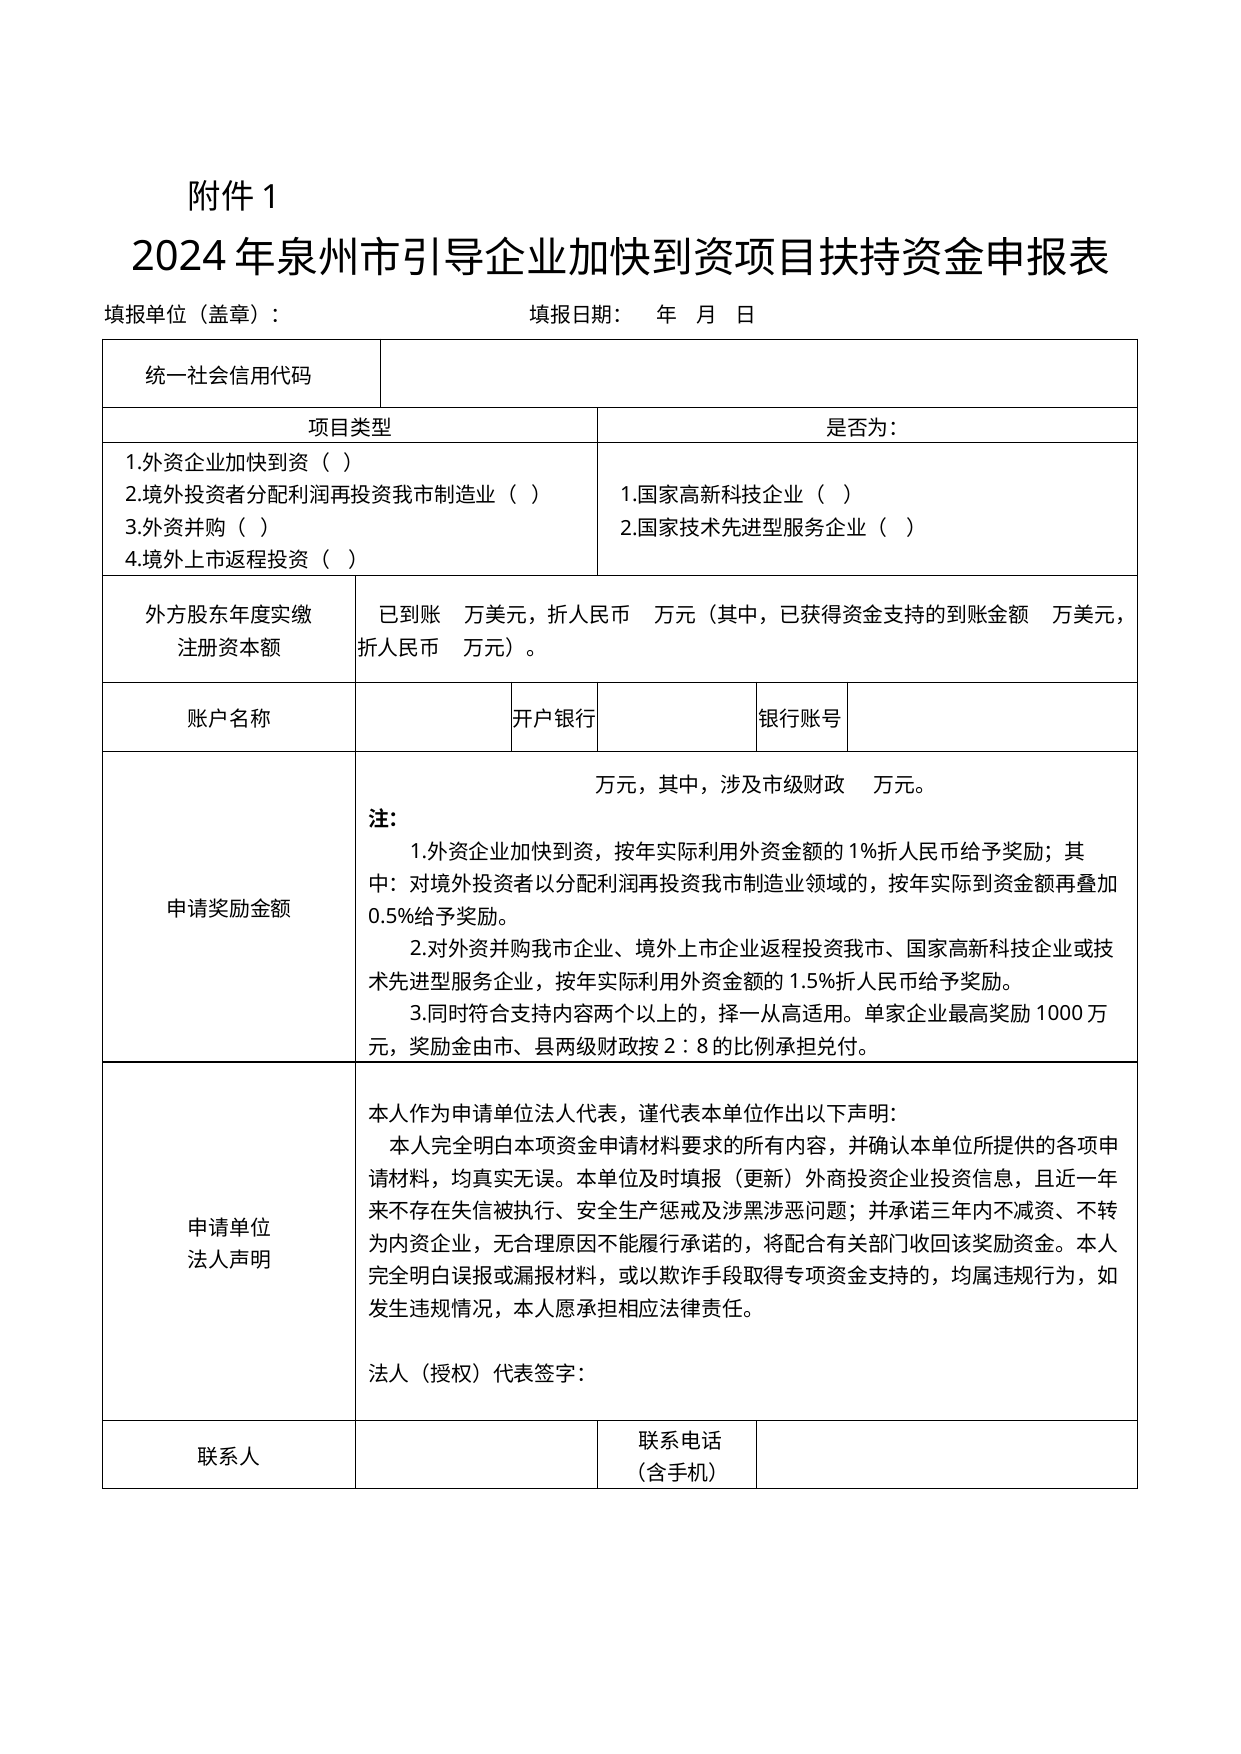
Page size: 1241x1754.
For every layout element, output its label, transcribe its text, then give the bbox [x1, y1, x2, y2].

table_cell 填报单位（盖章）： 填报日期： 年 月 日 [103, 287, 1138, 338]
table_cell 项目类型 [103, 408, 597, 442]
table_cell [356, 1421, 597, 1488]
table_cell 外方股东年度实缴 注册资本额 [103, 576, 355, 682]
table_cell 是否为： [598, 408, 1137, 442]
table_cell [381, 340, 1137, 407]
text 附件1 [187, 162, 1053, 220]
table_cell 联系电话 （含手机） [598, 1421, 756, 1488]
table_cell 联系人 [103, 1421, 355, 1488]
table_cell [355, 340, 380, 407]
table_cell 注： 1.外资企业加快到资，按年实际利用外资金额的1%折人民币给予奖励；其中：对境外投资者以分配利润再投资我市制造业领域的，按年实际到资金额再叠加0.5%给予奖励。 2.对外资并购我市企业、境外上市企业返程投资我市、国家高新科技企业或技术先进型服务企业，按年实际利用外资金额的1.5%折人民币给予奖励。 3.同时符合支持内容两个以上的，择一从高适用。单家企业最高奖励1000万元，奖励金由市、县两级财政按2︰8的比例承担兑付。 [356, 799, 1137, 1061]
table_cell 本人作为申请单位法人代表，谨代表本单位作出以下声明： 本人完全明白本项资金申请材料要求的所有内容，并确认本单位所提供的各项申请材料，均真实无误。本单位及时填报（更新）外商投资企业投资信息，且近一年来不存在失信被执行、安全生产惩戒及涉黑涉恶问题；并承诺三年内不减资、不转为内资企业，无合理原因不能履行承诺的，将配合有关部门收回该奖励资金。本人完全明白误报或漏报材料，或以欺诈手段取得专项资金支持的，均属违规行为，如发生违规情况，本人愿承担相应法律责任。 法人（授权）代表签字： [356, 1063, 1137, 1420]
table_cell 开户银行 [512, 683, 597, 751]
table_cell 申请单位 法人声明 [103, 1063, 355, 1420]
table_cell 1.国家高新科技企业（ ） 2.国家技术先进型服务企业（ ） [598, 443, 1137, 575]
table_cell 万元，其中，涉及市级财政 万元。 [356, 752, 1137, 799]
table_cell 申请奖励金额 [103, 752, 355, 1061]
table_cell 统一社会信用代码 [103, 340, 355, 407]
table_cell 银行账号 [757, 683, 847, 751]
table_cell [356, 683, 511, 751]
table_cell 账户名称 [103, 683, 355, 751]
table_header 2024年泉州市引导企业加快到资项目扶持资金申报表 [103, 220, 1138, 287]
table_cell [757, 1421, 1137, 1488]
table_cell 已到账 万美元，折人民币 万元（其中，已获得资金支持的到账金额 万美元，折人民币 万元）。 [356, 576, 1137, 682]
table_cell [598, 683, 756, 751]
table_cell 1.外资企业加快到资（ ） 2.境外投资者分配利润再投资我市制造业（ ） 3.外资并购（ ） 4.境外上市返程投资（ ） [103, 443, 597, 575]
table_cell [848, 683, 1137, 751]
